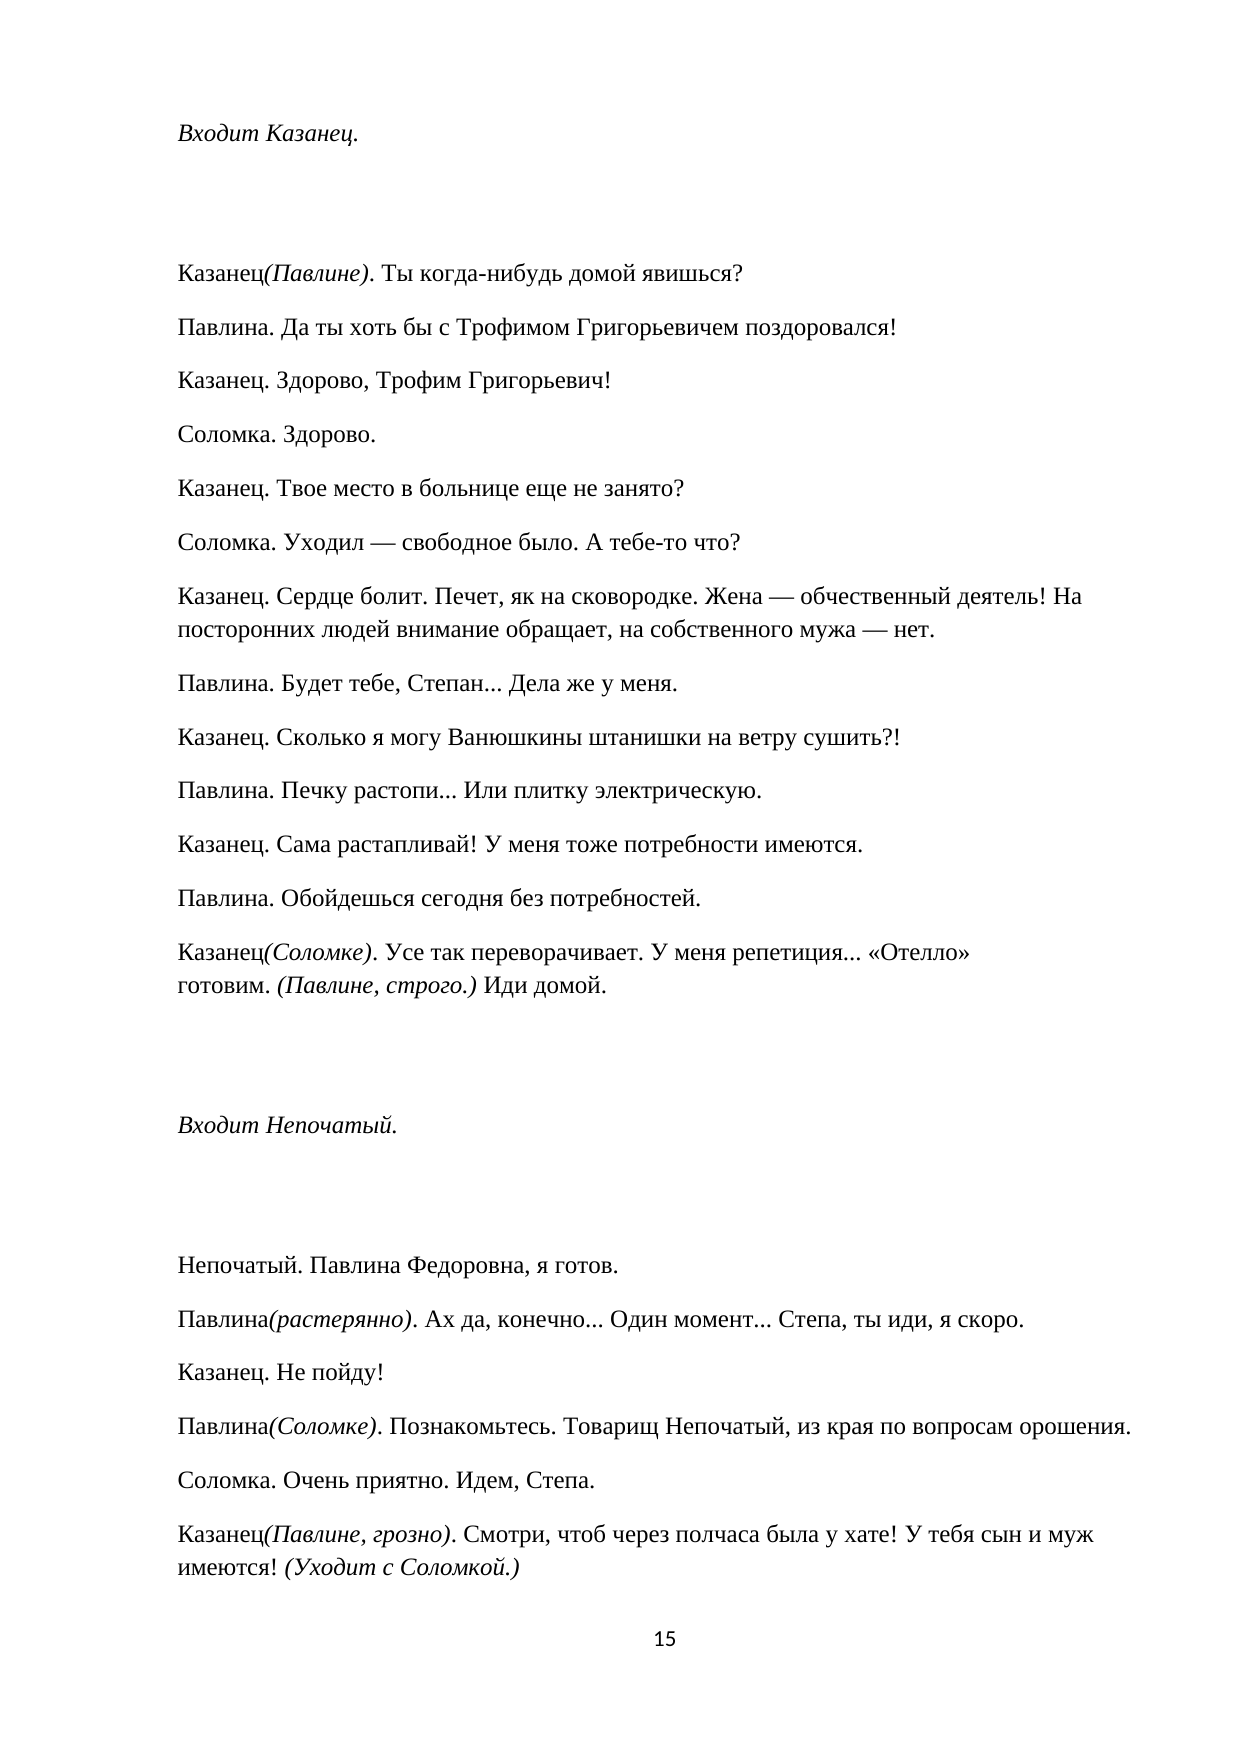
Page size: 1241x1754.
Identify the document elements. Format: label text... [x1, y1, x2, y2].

text Казанец. Сердце болит. Печет, як на сковородке. Жена — обчественный деятель! На посторонних людей внимание обращает, на собственного мужа — нет. [177, 581, 1152, 643]
text Казанец(Павлине). Ты когда-нибудь домой явишься? [177, 258, 1152, 287]
text Соломка. Уходил — свободное было. А тебе-то что? [177, 527, 1152, 556]
text Павлина(Соломке). Познакомьтесь. Товарищ Непочатый, из края по вопросам орошения. [177, 1411, 1152, 1440]
text Соломка. Здорово. [177, 419, 1152, 448]
text Входит Непочатый. [177, 1110, 1152, 1139]
text Казанец. Твое место в больнице еще не занято? [177, 473, 1152, 502]
text Павлина. Печку растопи... Или плитку электрическую. [177, 776, 1152, 804]
text Павлина(растерянно). Ах да, конечно... Один момент... Степа, ты иди, я скоро. [177, 1304, 1152, 1332]
text Казанец(Павлине, грозно). Смотри, чтоб через полчаса была у хате! У тебя сын и муж имеются! (Уходит с Соломкой.) [177, 1519, 1152, 1581]
text Казанец. Здорово, Трофим Григорьевич! [177, 366, 1152, 394]
text Соломка. Очень приятно. Идем, Степа. [177, 1465, 1152, 1494]
text Казанец. Сама растапливай! У меня тоже потребности имеются. [177, 829, 1152, 858]
text Казанец. Не пойду! [177, 1357, 1152, 1386]
text Казанец. Сколько я могу Ванюшкины штанишки на ветру сушить?! [177, 722, 1152, 751]
text Входит Казанец. [177, 118, 1152, 147]
text Казанец(Соломке). Усе так переворачивает. У меня репетиция... «Отелло» готовим. (Павлине, строго.) Иди домой. [177, 937, 1152, 999]
text Непочатый. Павлина Федоровна, я готов. [177, 1250, 1152, 1278]
text Павлина. Да ты хоть бы с Трофимом Григорьевичем поздоровался! [177, 312, 1152, 341]
text Павлина. Обойдешься сегодня без потребностей. [177, 883, 1152, 912]
text Павлина. Будет тебе, Степан... Дела же у меня. [177, 668, 1152, 697]
